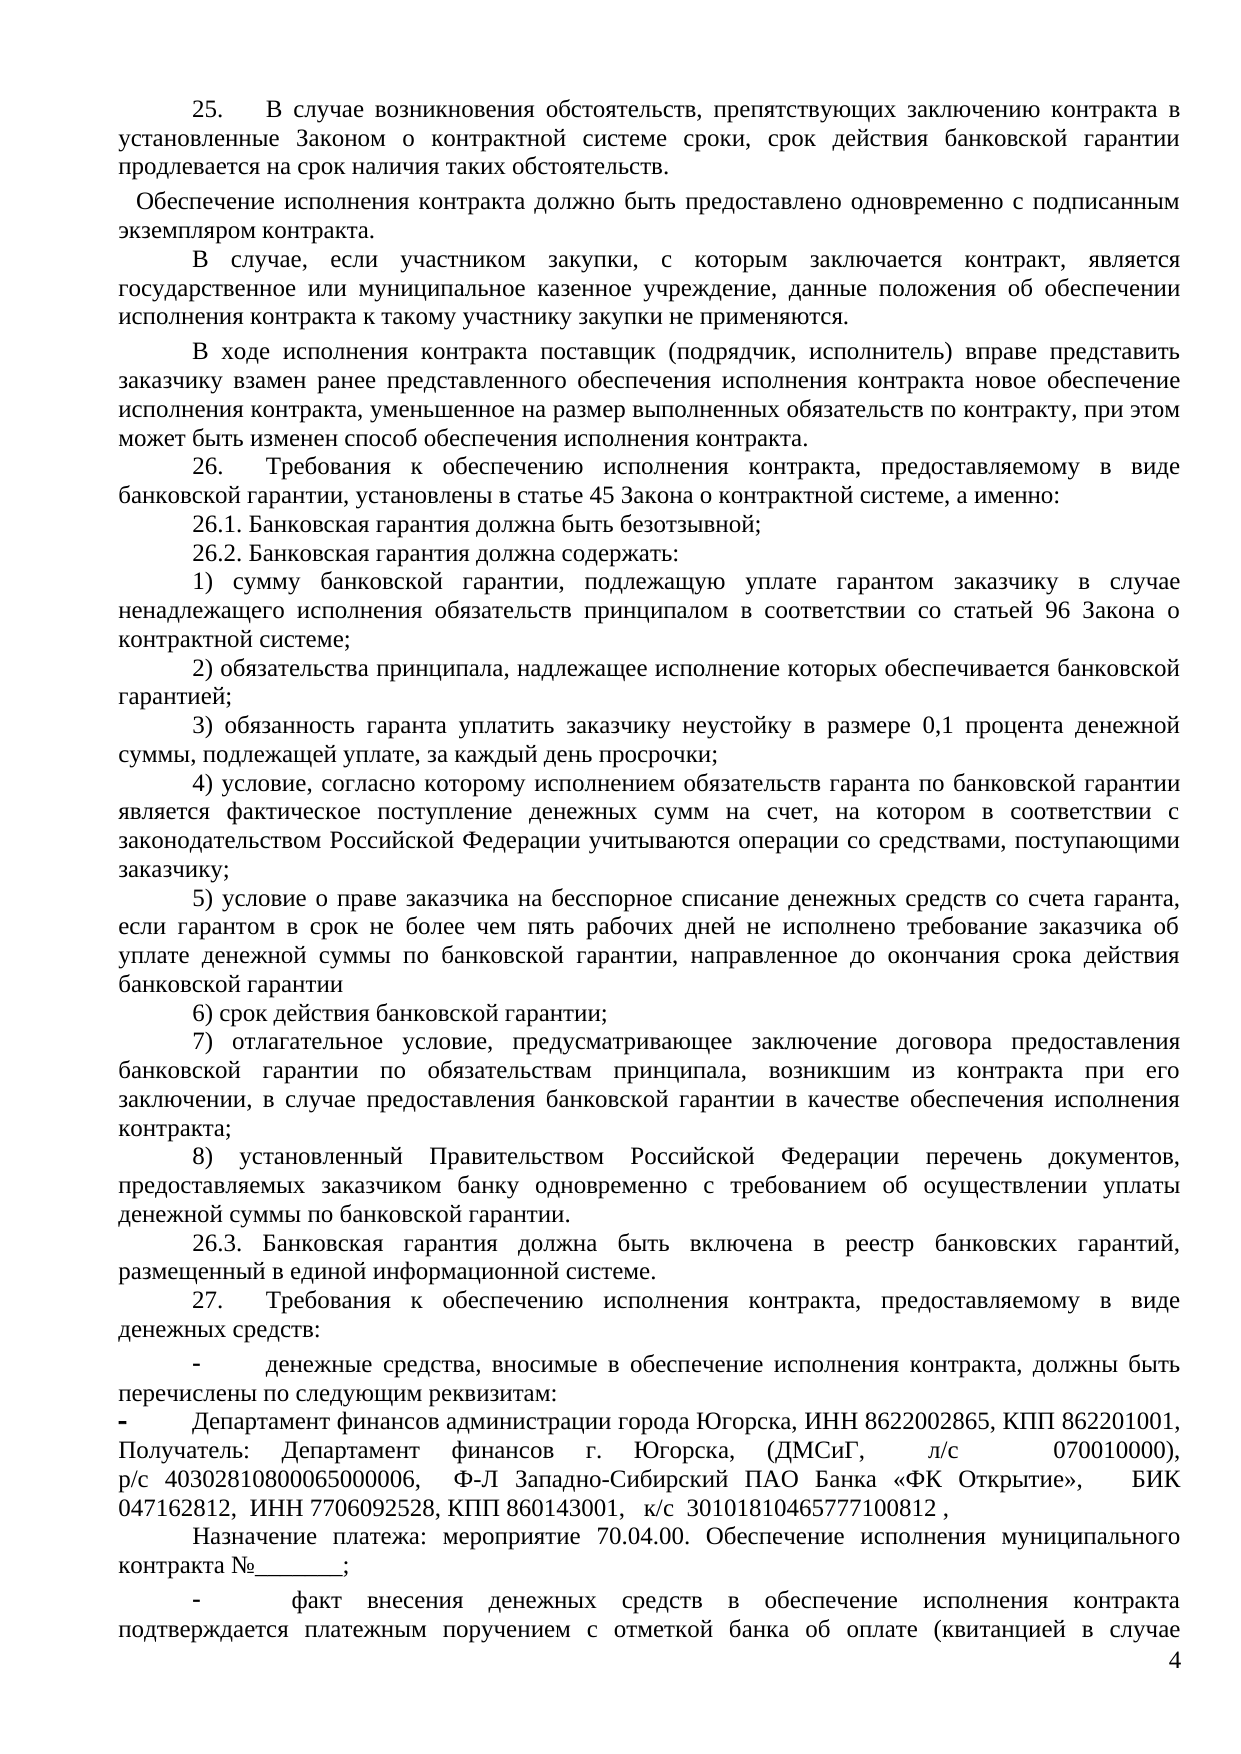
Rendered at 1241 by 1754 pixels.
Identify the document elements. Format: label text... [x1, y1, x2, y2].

subtitle 5) условие о праве заказчика на бесспорное списание денежных средств со счета гаранта, если гарантом в срок не более чем пять рабочих дней не исполнено требование заказчика об уплате денежной суммы по банковской гарантии, направленное до окончания срока действия банковской гарантии [118, 883, 1181, 998]
subtitle 26.1. Банковская гарантия должна быть безотзывной; [118, 509, 1181, 538]
text 27. Требования к обеспечению исполнения контракта, предоставляемому в виде денежных средств: [118, 1285, 1181, 1343]
subtitle Обеспечение исполнения контракта должно быть предоставлено одновременно с подписанным экземпляром контракта. [118, 186, 1181, 244]
list Департамент финансов администрации города Югорска, ИНН 8622002865, КПП 862201001, Получатель: Департамент финансов г. Югорска, (ДМСиГ, л/с 070010000), р/с 40302810800065000006, Ф-Л Западно-Сибирский ПАО Банка «ФК Открытие», БИК 047162812, ИНН 7706092528, КПП 860143001, к/с 30101810465777100812 , [118, 1406, 1181, 1521]
text 25. В случае возникновения обстоятельств, препятствующих заключению контракта в установленные Законом о контрактной системе сроки, срок действия банковской гарантии продлевается на срок наличия таких обстоятельств. [118, 94, 1181, 180]
subtitle 4) условие, согласно которому исполнением обязательств гаранта по банковской гарантии является фактическое поступление денежных сумм на счет, на котором в соответствии с законодательством Российской Федерации учитываются операции со средствами, поступающими заказчику; [118, 768, 1181, 883]
subtitle 8) установленный Правительством Российской Федерации перечень документов, предоставляемых заказчиком банку одновременно с требованием об осуществлении уплаты денежной суммы по банковской гарантии. [118, 1141, 1181, 1228]
list В ходе исполнения контракта поставщик (подрядчик, исполнитель) вправе представить заказчику взамен ранее представленного обеспечения исполнения контракта новое обеспечение исполнения контракта, уменьшенное на размер выполненных обязательств по контракту, при этом может быть изменен способ обеспечения исполнения контракта. [118, 336, 1181, 451]
text В случае, если участником закупки, с которым заключается контракт, является государственное или муниципальное казенное учреждение, данные положения об обеспечении исполнения контракта к такому участнику закупки не применяются. [118, 244, 1181, 330]
subtitle денежные средства, вносимые в обеспечение исполнения контракта, должны быть перечислены по следующим реквизитам: [118, 1349, 1181, 1406]
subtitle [118, 1585, 1181, 1643]
subtitle 7) отлагательное условие, предусматривающее заключение договора предоставления банковской гарантии по обязательствам принципала, возникшим из контракта при его заключении, в случае предоставления банковской гарантии в качестве обеспечения исполнения контракта; [118, 1026, 1181, 1141]
subtitle 2) обязательства принципала, надлежащее исполнение которых обеспечивается банковской гарантией; [118, 653, 1181, 710]
subtitle 26.3. Банковская гарантия должна быть включена в реестр банковских гарантий, размещенный в единой информационной системе. [118, 1228, 1181, 1285]
subtitle 3) обязанность гаранта уплатить заказчику неустойку в размере 0,1 процента денежной суммы, подлежащей уплате, за каждый день просрочки; [118, 710, 1181, 768]
subtitle 26.2. Банковская гарантия должна содержать: [118, 538, 1181, 566]
subtitle 1) сумму банковской гарантии, подлежащую уплате гарантом заказчику в случае ненадлежащего исполнения обязательств принципалом в соответствии со статьей 96 Закона о контрактной системе; [118, 566, 1181, 653]
subtitle 26. Требования к обеспечению исполнения контракта, предоставляемому в виде банковской гарантии, установлены в статье 45 Закона о контрактной системе, а именно: [118, 451, 1181, 509]
subtitle 6) срок действия банковской гарантии; [118, 998, 1181, 1026]
text Назначение платежа: мероприятие 70.04.00. Обеспечение исполнения муниципального контракта №_______; [118, 1521, 1181, 1579]
